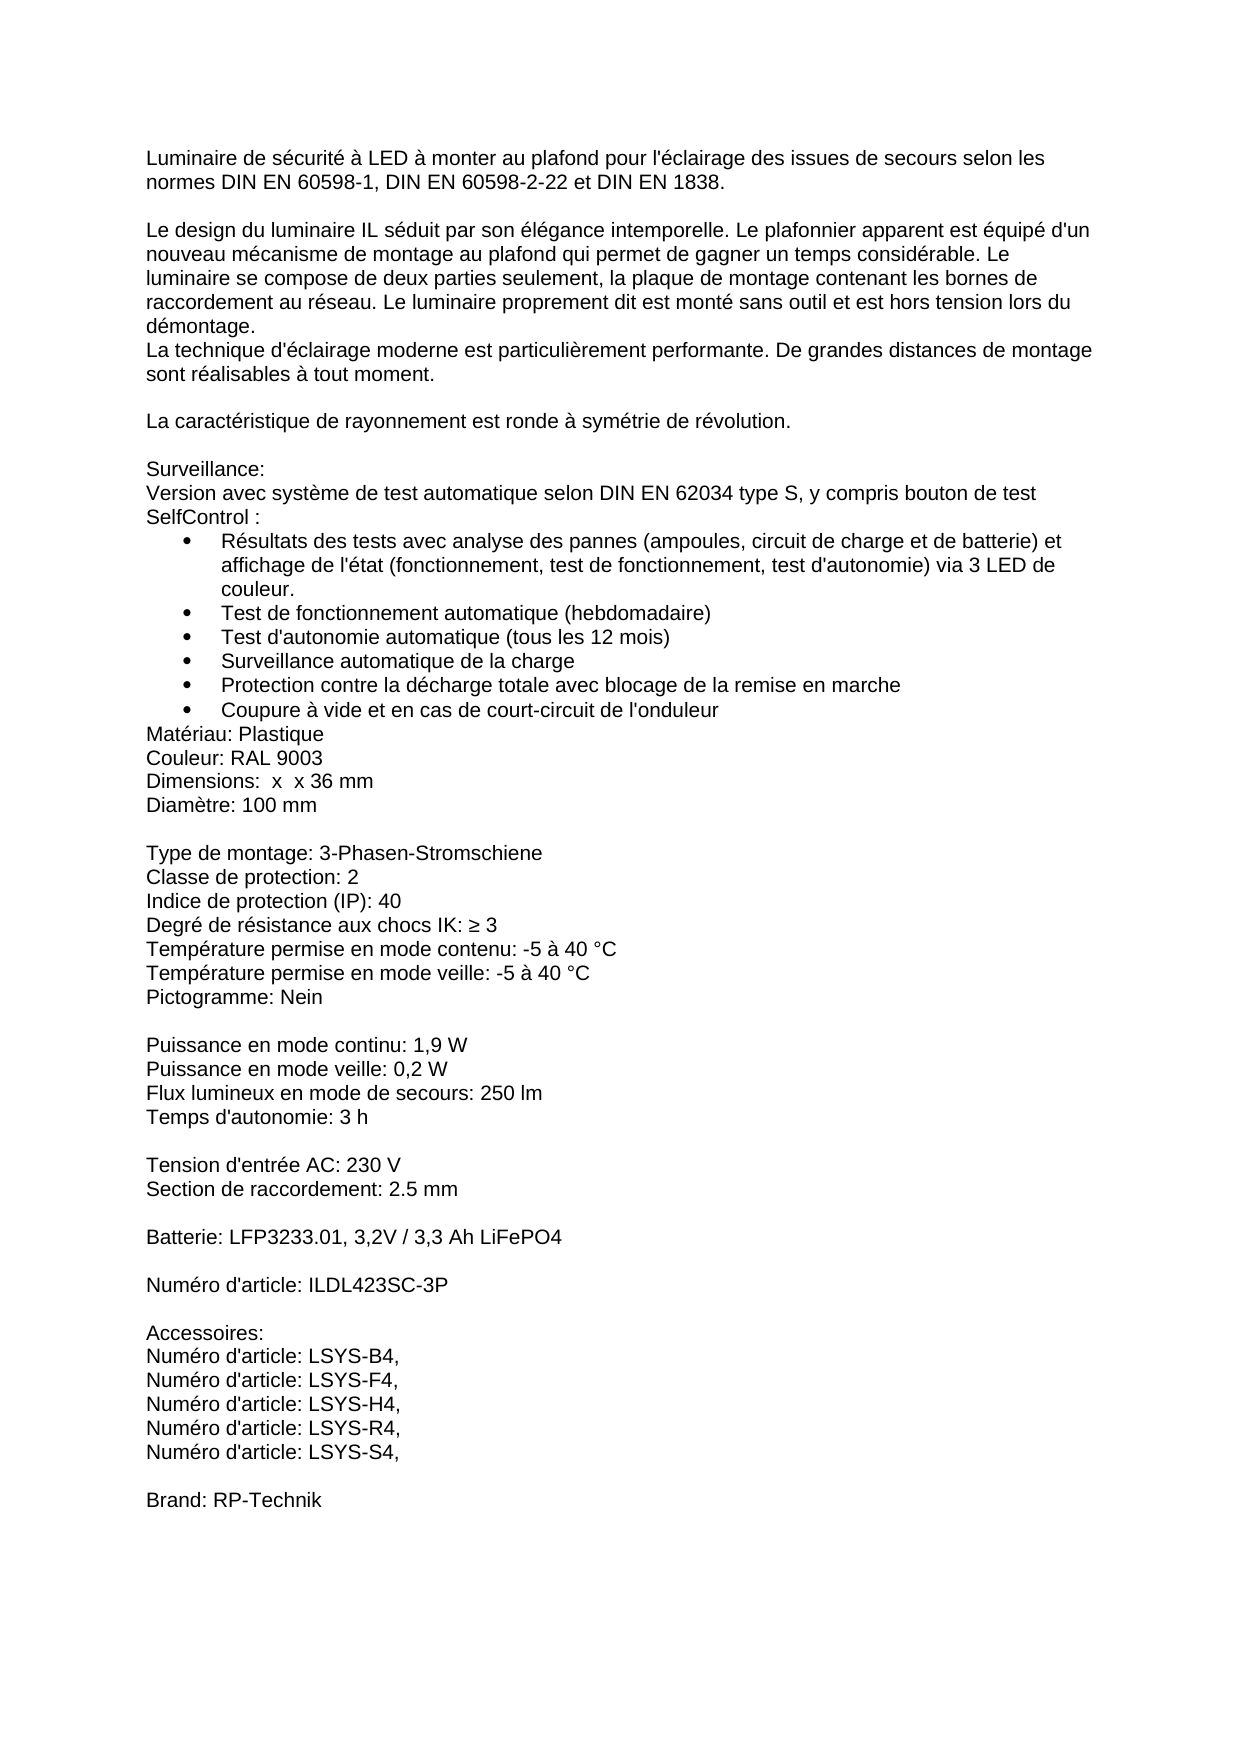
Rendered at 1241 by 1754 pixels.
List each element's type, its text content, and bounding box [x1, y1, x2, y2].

text Matériau: Plastique [146, 721, 1094, 745]
text Version avec système de test automatique selon DIN EN 62034 type S, y compris bouton de test SelfControl : [146, 481, 1094, 529]
text Puissance en mode veille: 0,2 W [146, 1057, 1094, 1081]
list Surveillance automatique de la charge [183, 649, 1094, 673]
text Classe de protection: 2 [146, 865, 1094, 889]
text Accessoires: [146, 1320, 1094, 1344]
list Résultats des tests avec analyse des pannes (ampoules, circuit de charge et de batterie) et affichage de l'état (fonctionnement, test de fonctionnement, test d'autonomie) via 3 LED de couleur. [183, 529, 1094, 601]
text Surveillance: [146, 457, 1094, 481]
text Tension d'entrée AC: 230 V [146, 1153, 1094, 1177]
text Couleur: RAL 9003 [146, 745, 1094, 769]
text Dimensions: x x 36 mm [146, 769, 1094, 793]
text Flux lumineux en mode de secours: 250 lm [146, 1081, 1094, 1105]
text Batterie: LFP3233.01, 3,2V / 3,3 Ah LiFePO4 [146, 1224, 1094, 1248]
list Protection contre la décharge totale avec blocage de la remise en marche [183, 673, 1094, 697]
text Luminaire de sécurité à LED à monter au plafond pour l'éclairage des issues de secours selon les normes DIN EN 60598-1, DIN EN 60598-2-22 et DIN EN 1838. Le design du luminaire IL séduit par son élégance intemporelle. Le plafonnier apparent est équipé d'un nouveau mécanisme de montage au plafond qui permet de gagner un temps considérable. Le luminaire se compose de deux parties seulement, la plaque de montage contenant les bornes de raccordement au réseau. Le luminaire proprement dit est monté sans outil et est hors tension lors du démontage.La technique d'éclairage moderne est particulièrement performante. De grandes distances de montage sont réalisables à tout moment. La caractéristique de rayonnement est ronde à symétrie de révolution. [146, 146, 1094, 433]
text Numéro d'article: LSYS-F4, [146, 1368, 1094, 1392]
text Numéro d'article: LSYS-R4, [146, 1416, 1094, 1440]
list Test d'autonomie automatique (tous les 12 mois) [183, 625, 1094, 649]
text Numéro d'article: LSYS-H4, [146, 1392, 1094, 1416]
text Numéro d'article: LSYS-S4, [146, 1440, 1094, 1464]
text Degré de résistance aux chocs IK: ≥ 3 [146, 913, 1094, 937]
text Température permise en mode veille: -5 à 40 °C [146, 961, 1094, 985]
text Section de raccordement: 2.5 mm [146, 1177, 1094, 1201]
text Indice de protection (IP): 40 [146, 889, 1094, 913]
text Puissance en mode continu: 1,9 W [146, 1033, 1094, 1057]
list Coupure à vide et en cas de court-circuit de l'onduleur [183, 697, 1094, 721]
text Température permise en mode contenu: -5 à 40 °C [146, 937, 1094, 961]
text Brand: RP-Technik [146, 1488, 1094, 1512]
text Type de montage: 3-Phasen-Stromschiene [146, 841, 1094, 865]
text Numéro d'article: LSYS-B4, [146, 1344, 1094, 1368]
text Temps d'autonomie: 3 h [146, 1105, 1094, 1129]
text Pictogramme: Nein [146, 985, 1094, 1009]
text Numéro d'article: ILDL423SC-3P [146, 1272, 1094, 1296]
list Test de fonctionnement automatique (hebdomadaire) [183, 601, 1094, 625]
text Diamètre: 100 mm [146, 793, 1094, 817]
